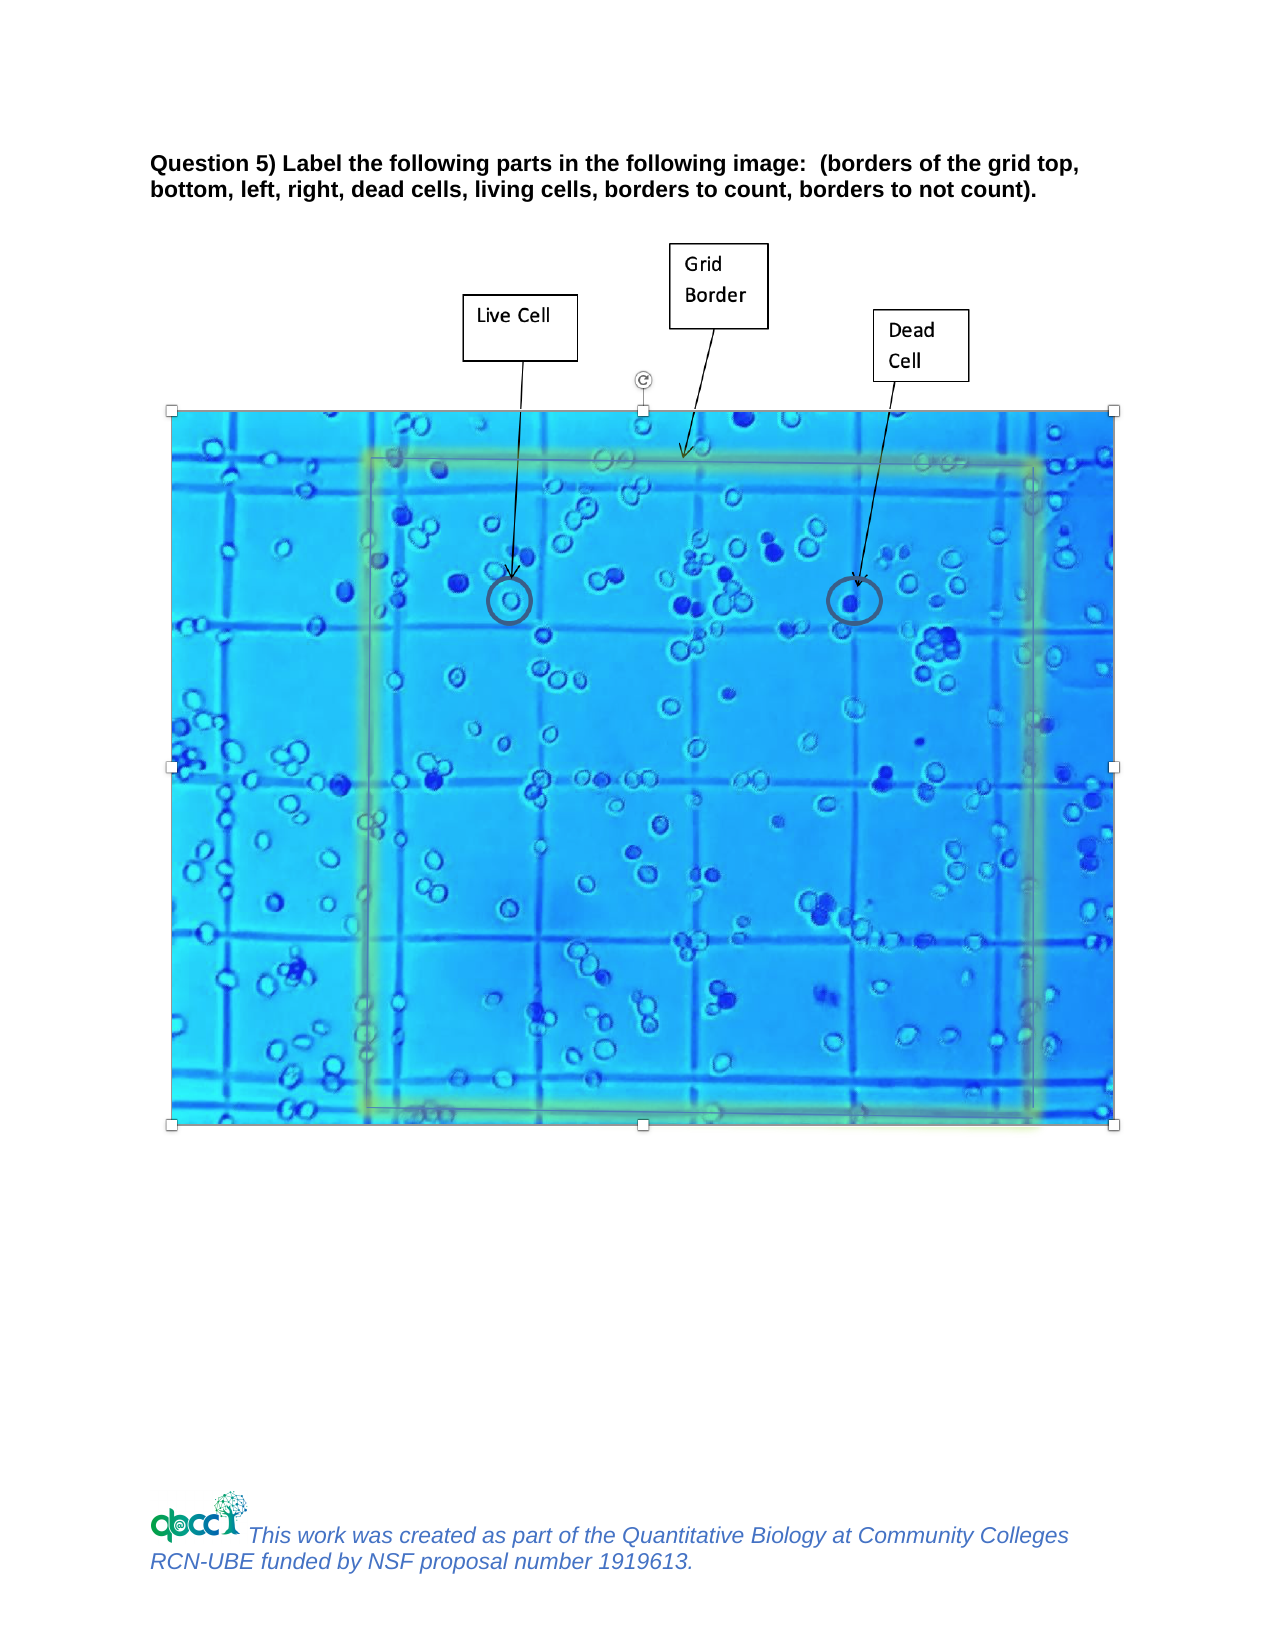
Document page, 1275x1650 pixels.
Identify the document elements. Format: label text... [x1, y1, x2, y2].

picture [150, 1490, 248, 1544]
text Question 5) Label the following parts in the following image: (borders of the grid top, bottom, left, right, dead cells, living cells, borders to count, borders to not count). [150, 150, 1125, 203]
picture [150, 229, 1125, 1143]
